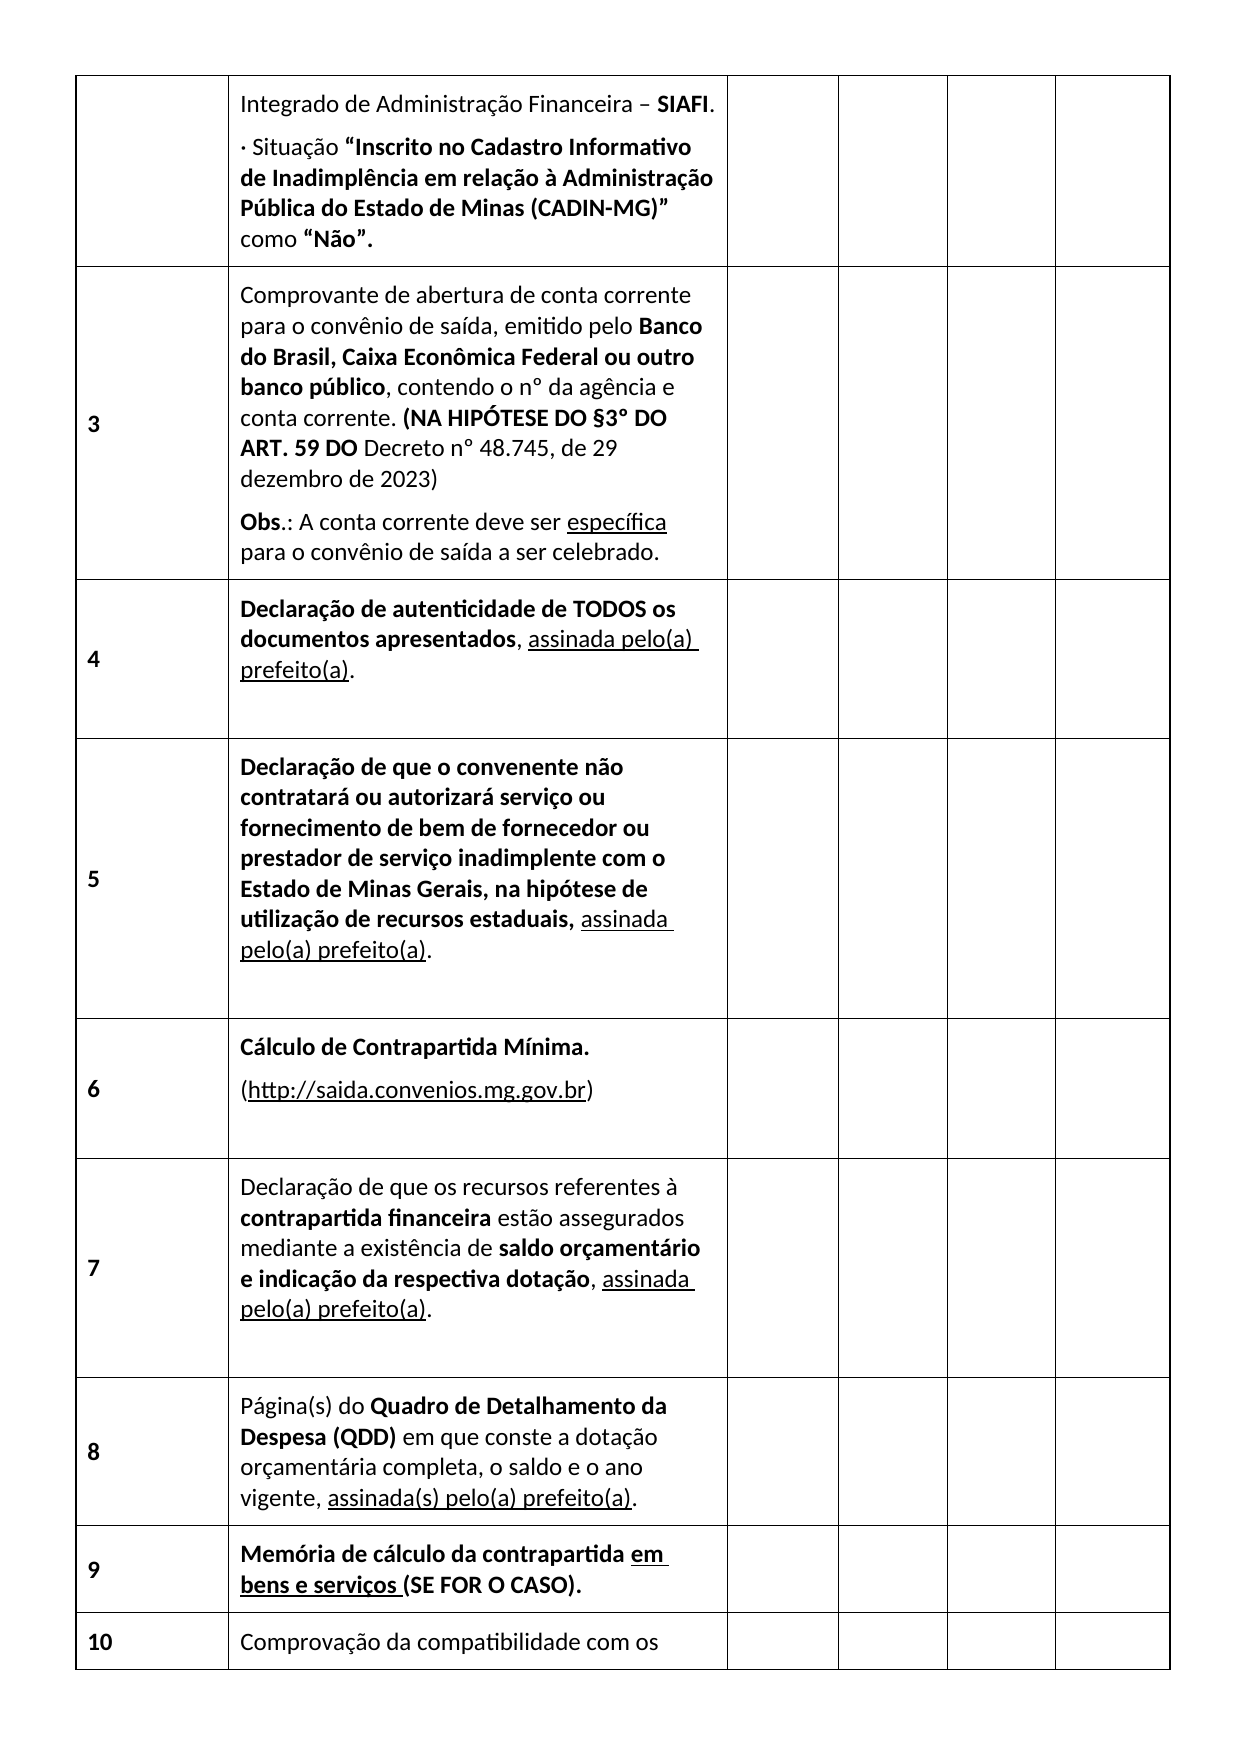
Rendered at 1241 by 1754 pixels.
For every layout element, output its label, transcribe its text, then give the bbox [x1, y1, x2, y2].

table_cell [728, 580, 838, 737]
table_cell [839, 739, 947, 1018]
table_cell 5 [77, 739, 228, 1018]
table_cell [839, 1019, 947, 1158]
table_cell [229, 76, 727, 266]
table_cell [839, 1159, 947, 1377]
table_cell 2 [77, 76, 228, 266]
table_cell [839, 76, 947, 266]
table_cell [1056, 1613, 1169, 1669]
table_cell [948, 1526, 1055, 1612]
table_cell [948, 1159, 1055, 1377]
table_cell [948, 267, 1055, 579]
table_cell [839, 1526, 947, 1612]
table_cell 7 [77, 1159, 228, 1377]
table_cell [948, 76, 1055, 266]
table_cell 3 [77, 267, 228, 579]
table_cell [839, 1613, 947, 1669]
table_cell [1056, 739, 1169, 1018]
table_cell [948, 1613, 1055, 1669]
table_cell [1056, 1159, 1169, 1377]
table_cell Página(s) do Quadro de Detalhamento da Despesa (QDD) em que conste a dotação orçamentária completa, o saldo e o ano vigente, assinada(s) pelo(a) prefeito(a). [229, 1378, 727, 1525]
table_cell Declaração de que os recursos referentes à contrapartida financeira estão assegurados mediante a existência de saldo orçamentário e indicação da respectiva dotação, assinada pelo(a) prefeito(a). [229, 1159, 727, 1377]
table_cell [1056, 1019, 1169, 1158]
table_cell [948, 739, 1055, 1018]
table_cell [728, 76, 838, 266]
table_cell [1056, 76, 1169, 266]
table_cell [839, 267, 947, 579]
table_cell [839, 1378, 947, 1525]
table_cell [1056, 1378, 1169, 1525]
table_cell Declaração de que o convenente não contratará ou autorizará serviço ou fornecimento de bem de fornecedor ou prestador de serviço inadimplente com o Estado de Minas Gerais, na hipótese de utilização de recursos estaduais, assinada pelo(a) prefeito(a). [229, 739, 727, 1018]
table_cell [948, 1019, 1055, 1158]
table_cell [728, 267, 838, 579]
table_cell Comprovante de abertura de conta corrente para o convênio de saída, emitido pelo Banco do Brasil, Caixa Econômica Federal ou outro banco público, contendo o nº da agência e conta corrente. (NA HIPÓTESE DO §3º DO ART. 59 DO Decreto nº 48.745, de 29 dezembro de 2023) Obs.: A conta corrente deve ser específica para o convênio de saída a ser celebrado. [229, 267, 727, 579]
table_cell [948, 1378, 1055, 1525]
table_cell [728, 1159, 838, 1377]
table_cell [728, 1378, 838, 1525]
table_cell [1056, 1526, 1169, 1612]
table_cell 10 [77, 1613, 228, 1669]
table_cell [728, 1613, 838, 1669]
table_cell [1056, 580, 1169, 737]
table_cell 8 [77, 1378, 228, 1525]
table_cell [229, 1613, 727, 1669]
table_cell [728, 739, 838, 1018]
table_cell [728, 1019, 838, 1158]
table_cell 9 [77, 1526, 228, 1612]
table_cell 4 [77, 580, 228, 737]
table_cell [839, 580, 947, 737]
table_cell [728, 1526, 838, 1612]
table_cell Declaração de autenticidade de TODOS os documentos apresentados, assinada pelo(a) prefeito(a). [229, 580, 727, 737]
table_cell Cálculo de Contrapartida Mínima. (http://saida.convenios.mg.gov.br) [229, 1019, 727, 1158]
table_cell Memória de cálculo da contrapartida em bens e serviços (SE FOR O CASO). [229, 1526, 727, 1612]
table_cell [1056, 267, 1169, 579]
table_cell 6 [77, 1019, 228, 1158]
table_cell [948, 580, 1055, 737]
